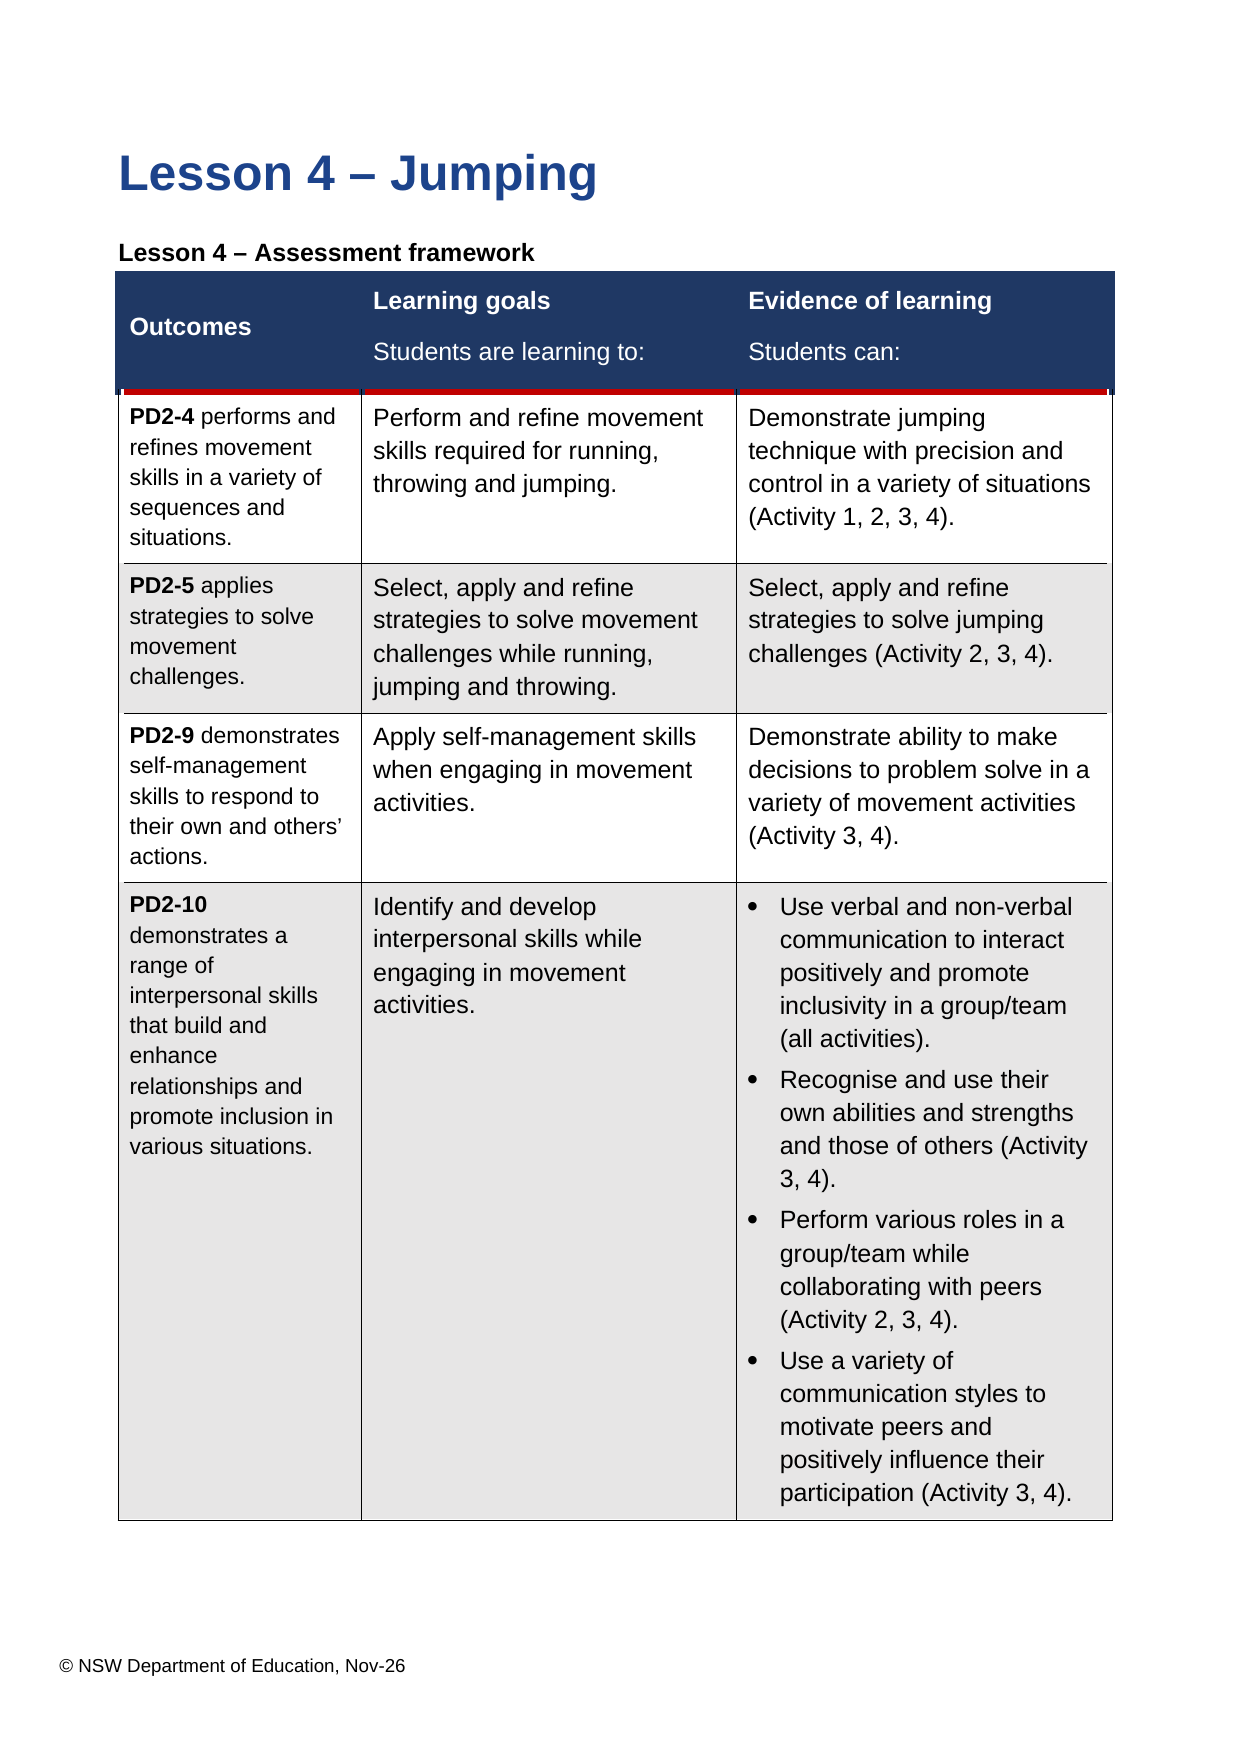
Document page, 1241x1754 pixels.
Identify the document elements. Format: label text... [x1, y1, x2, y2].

table_cell PD2-4 performs and refines movement skills in a variety of sequences and situations. [119, 389, 361, 563]
table_cell Select, apply and refine strategies to solve jumping challenges (Activity 2, 3, 4). [737, 563, 1112, 713]
table_cell Select, apply and refine strategies to solve movement challenges while running, jumping and throwing. [362, 564, 736, 713]
table_cell Demonstrate ability to make decisions to problem solve in a variety of movement activities (Activity 3, 4). [737, 713, 1112, 882]
table_cell Demonstrate jumping technique with precision and control in a variety of situations (Activity 1, 2, 3, 4). [737, 389, 1112, 563]
subtitle Lesson 4 – Jumping [118, 143, 1122, 201]
table_cell PD2-5 applies strategies to solve movement challenges. [119, 563, 361, 713]
table_header Evidence of learning Students can: [740, 278, 1109, 389]
text Lesson 4 – Assessment framework [118, 238, 1122, 267]
table_cell Perform and refine movement skills required for running, throwing and jumping. [362, 395, 736, 563]
table_cell Identify and develop interpersonal skills while engaging in movement activities. [362, 883, 736, 1519]
table_cell PD2-9 demonstrates self-management skills to respond to their own and others’ actions. [119, 713, 361, 882]
table_cell PD2-10 demonstrates a range of interpersonal skills that build and enhance relationships and promote inclusion in various situations. [119, 882, 361, 1519]
table_cell Use verbal and non-verbal communication to interact positively and promote inclusivity in a group/team (all activities). Recognise and use their own abilities and strengths and those of others (Activity 3, 4). Perform various roles in a group/team while collaborating with peers (Activity 2, 3, 4). Use a variety of communication styles to motivate peers and positively influence their participation (Activity 3, 4). [737, 882, 1112, 1519]
table_cell Apply self-management skills when engaging in movement activities. [362, 714, 736, 882]
table_header Learning goals Students are learning to: [365, 278, 734, 389]
table_header Outcomes [121, 278, 359, 389]
